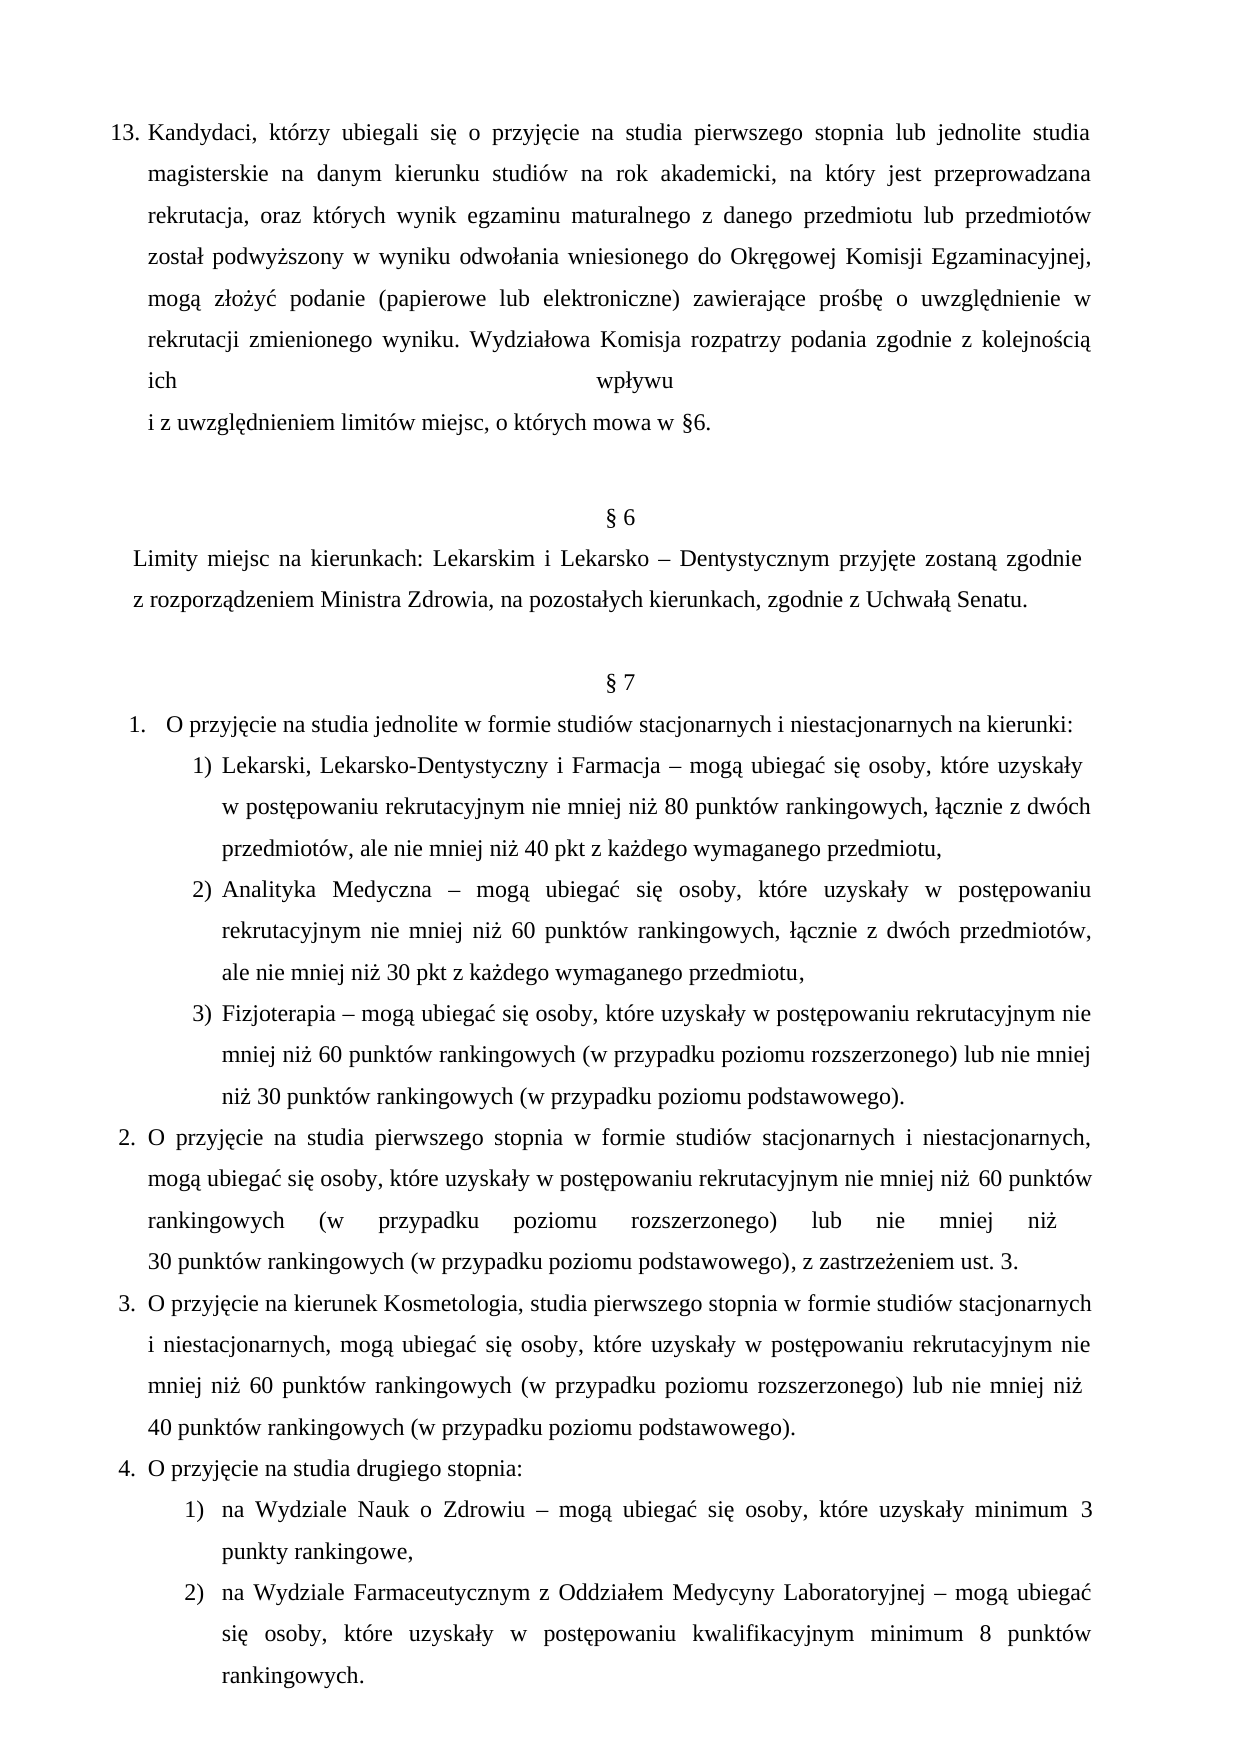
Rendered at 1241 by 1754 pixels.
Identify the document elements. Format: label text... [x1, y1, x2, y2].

text § 6 [148, 503, 1092, 530]
list O przyjęcie na kierunek Kosmetologia, studia pierwszego stopnia w formie studiów stacjonarnych i niestacjonarnych, mogą ubiegać się osoby, które uzyskały w postępowaniu rekrutacyjnym nie mniej niż 60 punktów rankingowych (w przypadku poziomu rozszerzonego) lub nie mniej niż 40 punktów rankingowych (w przypadku poziomu podstawowego). [118, 1288, 1092, 1440]
list Kandydaci, którzy ubiegali się o przyjęcie na studia pierwszego stopnia lub jednolite studia magisterskie na danym kierunku studiów na rok akademicki, na który jest przeprowadzana rekrutacja, oraz których wynik egzaminu maturalnego z danego przedmiotu lub przedmiotów został podwyższony w wyniku odwołania wniesionego do Okręgowej Komisji Egzaminacyjnej, mogą złożyć podanie (papierowe lub elektroniczne) zawierające prośbę o uwzględnienie w rekrutacji zmienionego wyniku. Wydziałowa Komisja rozpatrzy podania zgodnie z kolejnością ich wpływu i z uwzględnieniem limitów miejsc, o których mowa w §6. [110, 118, 1092, 435]
list na Wydziale Nauk o Zdrowiu – mogą ubiegać się osoby, które uzyskały minimum 3 punkty rankingowe, [184, 1495, 1092, 1564]
list O przyjęcie na studia pierwszego stopnia w formie studiów stacjonarnych i niestacjonarnych, mogą ubiegać się osoby, które uzyskały w postępowaniu rekrutacyjnym nie mniej niż 60 punktów rankingowych (w przypadku poziomu rozszerzonego) lub nie mniej niż 30 punktów rankingowych (w przypadku poziomu podstawowego), z zastrzeżeniem ust. 3. [118, 1123, 1092, 1275]
list Analityka Medyczna – mogą ubiegać się osoby, które uzyskały w postępowaniu rekrutacyjnym nie mniej niż 60 punktów rankingowych, łącznie z dwóch przedmiotów, ale nie mniej niż 30 pkt z każdego wymaganego przedmiotu, [192, 875, 1092, 985]
list Fizjoterapia – mogą ubiegać się osoby, które uzyskały w postępowaniu rekrutacyjnym nie mniej niż 60 punktów rankingowych (w przypadku poziomu rozszerzonego) lub nie mniej niż 30 punktów rankingowych (w przypadku poziomu podstawowego). [192, 999, 1092, 1109]
text Limity miejsc na kierunkach: Lekarskim i Lekarsko – Dentystycznym przyjęte zostaną zgodnie z rozporządzeniem Ministra Zdrowia, na pozostałych kierunkach, zgodnie z Uchwałą Senatu. [133, 544, 1092, 613]
list O przyjęcie na studia drugiego stopnia: [118, 1454, 1092, 1482]
text § 7 [148, 668, 1092, 696]
list Lekarski, Lekarsko-Dentystyczny i Farmacja – mogą ubiegać się osoby, które uzyskały w postępowaniu rekrutacyjnym nie mniej niż 80 punktów rankingowych, łącznie z dwóch przedmiotów, ale nie mniej niż 40 pkt z każdego wymaganego przedmiotu, [192, 751, 1092, 861]
list O przyjęcie na studia jednolite w formie studiów stacjonarnych i niestacjonarnych na kierunki: [110, 709, 1092, 737]
list na Wydziale Farmaceutycznym z Oddziałem Medycyny Laboratoryjnej – mogą ubiegać się osoby, które uzyskały w postępowaniu kwalifikacyjnym minimum 8 punktów rankingowych. [184, 1578, 1092, 1688]
